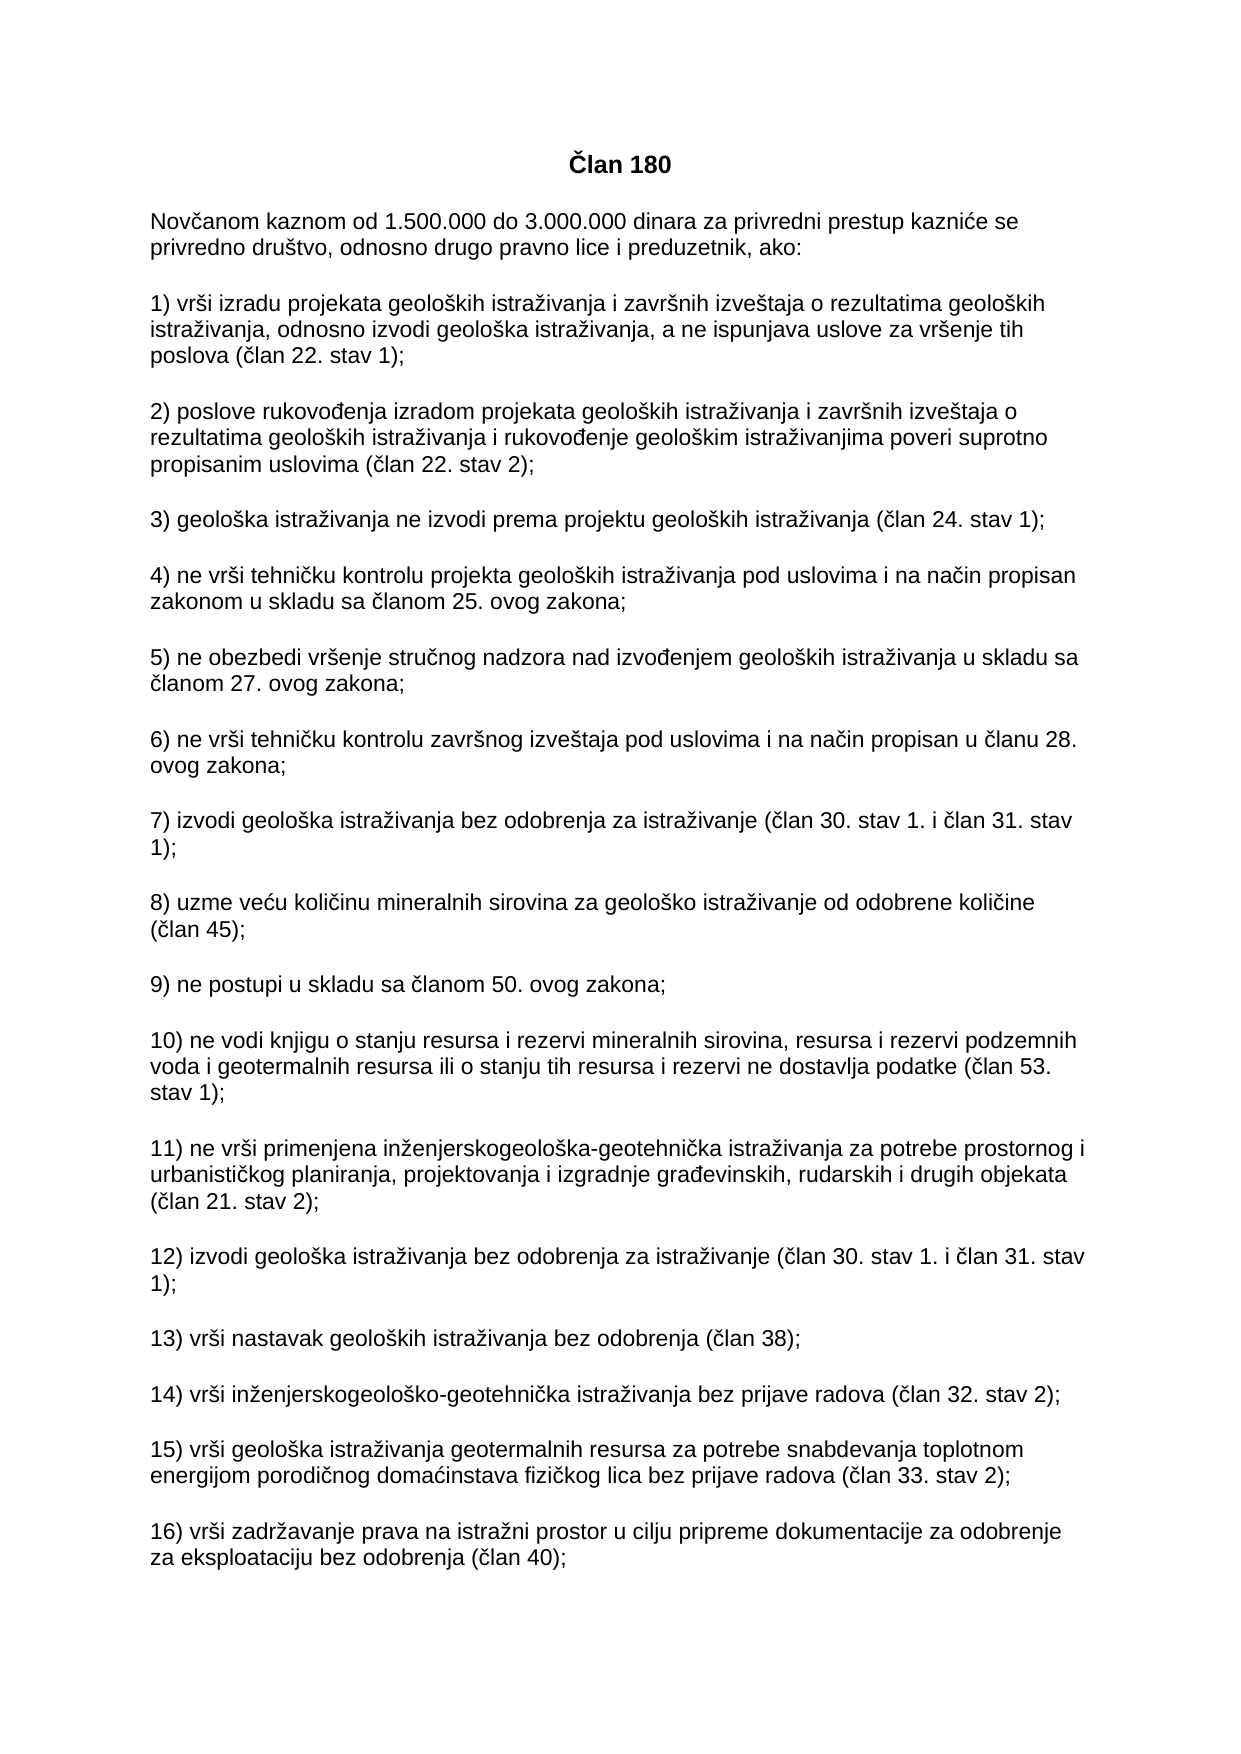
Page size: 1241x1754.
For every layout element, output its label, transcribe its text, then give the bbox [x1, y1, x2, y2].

text Novčanom kaznom od 1.500.000 do 3.000.000 dinara za privredni prestup kazniće se privredno društvo, odnosno drugo pravno lice i preduzetnik, ako: [150, 208, 1090, 261]
text 9) ne postupi u skladu sa članom 50. ovog zakona; [150, 971, 1090, 997]
text 13) vrši nastavak geoloških istraživanja bez odobrenja (član 38); [150, 1325, 1090, 1351]
text 14) vrši inženjerskogeološko-geotehnička istraživanja bez prijave radova (član 32. stav 2); [150, 1381, 1090, 1407]
text 7) izvodi geološka istraživanja bez odobrenja za istraživanje (član 30. stav 1. i član 31. stav 1); [150, 807, 1090, 860]
text 4) ne vrši tehničku kontrolu projekta geoloških istraživanja pod uslovima i na način propisan zakonom u skladu sa članom 25. ovog zakona; [150, 562, 1090, 614]
text 10) ne vodi knjigu o stanju resursa i rezervi mineralnih sirovina, resursa i rezervi podzemnih voda i geotermalnih resursa ili o stanju tih resursa i rezervi ne dostavlja podatke (član 53. stav 1); [150, 1027, 1090, 1106]
text 12) izvodi geološka istraživanja bez odobrenja za istraživanje (član 30. stav 1. i član 31. stav 1); [150, 1243, 1090, 1296]
text Član 180 [150, 150, 1090, 179]
text 3) geološka istraživanja ne izvodi prema projektu geoloških istraživanja (član 24. stav 1); [150, 506, 1090, 533]
text 2) poslove rukovođenja izradom projekata geoloških istraživanja i završnih izveštaja o rezultatima geoloških istraživanja i rukovođenje geološkim istraživanjima poveri suprotno propisanim uslovima (član 22. stav 2); [150, 398, 1090, 477]
text 15) vrši geološka istraživanja geotermalnih resursa za potrebe snabdevanja toplotnom energijom porodičnog domaćinstava fizičkog lica bez prijave radova (član 33. stav 2); [150, 1436, 1090, 1489]
text 6) ne vrši tehničku kontrolu završnog izveštaja pod uslovima i na način propisan u članu 28. ovog zakona; [150, 726, 1090, 778]
text 8) uzme veću količinu mineralnih sirovina za geološko istraživanje od odobrene količine (član 45); [150, 889, 1090, 942]
text 11) ne vrši primenjena inženjerskogeološka-geotehnička istraživanja za potrebe prostornog i urbanističkog planiranja, projektovanja i izgradnje građevinskih, rudarskih i drugih objekata (član 21. stav 2); [150, 1135, 1090, 1214]
text 5) ne obezbedi vršenje stručnog nadzora nad izvođenjem geoloških istraživanja u skladu sa članom 27. ovog zakona; [150, 644, 1090, 696]
text 1) vrši izradu projekata geoloških istraživanja i završnih izveštaja o rezultatima geoloških istraživanja, odnosno izvodi geološka istraživanja, a ne ispunjava uslove za vršenje tih poslova (član 22. stav 1); [150, 290, 1090, 369]
text 16) vrši zadržavanje prava na istražni prostor u cilju pripreme dokumentacije za odobrenje za eksploataciju bez odobrenja (član 40); [150, 1518, 1090, 1571]
